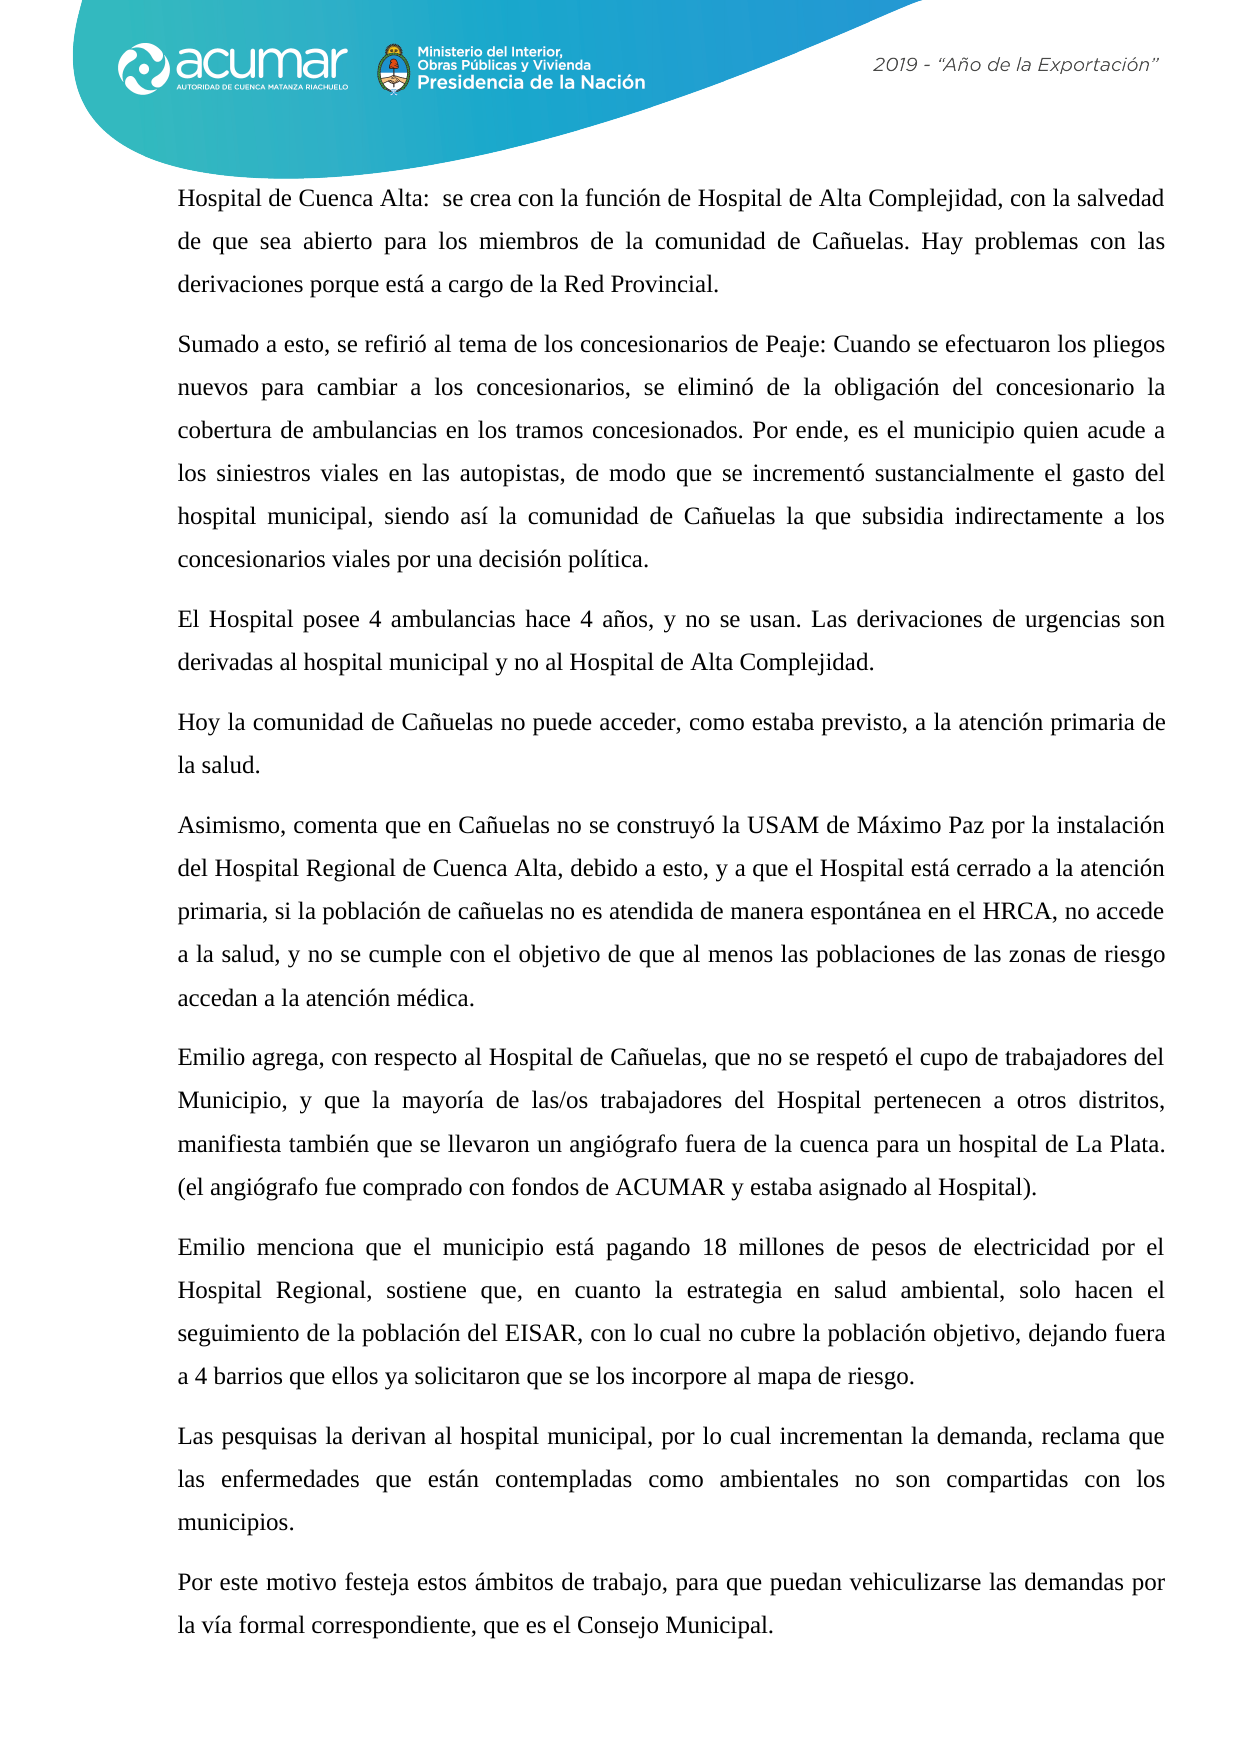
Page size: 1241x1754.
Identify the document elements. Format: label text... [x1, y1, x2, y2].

text Por este motivo festeja estos ámbitos de trabajo, para que puedan vehiculizarse las demandas por la vía formal correspondiente, que es el Consejo Municipal. [177, 1567, 1166, 1639]
text Hospital de Cuenca Alta: se crea con la función de Hospital de Alta Complejidad, con la salvedad de que sea abierto para los miembros de la comunidad de Cañuelas. Hay problemas con las derivaciones porque está a cargo de la Red Provincial. [177, 183, 1166, 298]
text Las pesquisas la derivan al hospital municipal, por lo cual incrementan la demanda, reclama que las enfermedades que están contempladas como ambientales no son compartidas con los municipios. [177, 1421, 1166, 1536]
text Emilio agrega, con respecto al Hospital de Cañuelas, que no se respetó el cupo de trabajadores del Municipio, y que la mayoría de las/os trabajadores del Hospital pertenecen a otros distritos, manifiesta también que se llevaron un angiógrafo fuera de la cuenca para un hospital de La Plata. (el angiógrafo fue comprado con fondos de ACUMAR y estaba asignado al Hospital). [177, 1042, 1166, 1201]
text El Hospital posee 4 ambulancias hace 4 años, y no se usan. Las derivaciones de urgencias son derivadas al hospital municipal y no al Hospital de Alta Complejidad. [177, 604, 1166, 676]
text Sumado a esto, se refirió al tema de los concesionarios de Peaje: Cuando se efectuaron los pliegos nuevos para cambiar a los concesionarios, se eliminó de la obligación del concesionario la cobertura de ambulancias en los tramos concesionados. Por ende, es el municipio quien acude a los siniestros viales en las autopistas, de modo que se incrementó sustancialmente el gasto del hospital municipal, siendo así la comunidad de Cañuelas la que subsidia indirectamente a los concesionarios viales por una decisión política. [177, 329, 1166, 573]
text Emilio menciona que el municipio está pagando 18 millones de pesos de electricidad por el Hospital Regional, sostiene que, en cuanto la estrategia en salud ambiental, solo hacen el seguimiento de la población del EISAR, con lo cual no cubre la población objetivo, dejando fuera a 4 barrios que ellos ya solicitaron que se los incorpore al mapa de riesgo. [177, 1232, 1166, 1390]
text Asimismo, comenta que en Cañuelas no se construyó la USAM de Máximo Paz por la instalación del Hospital Regional de Cuenca Alta, debido a esto, y a que el Hospital está cerrado a la atención primaria, si la población de cañuelas no es atendida de manera espontánea en el HRCA, no accede a la salud, y no se cumple con el objetivo de que al menos las poblaciones de las zonas de riesgo accedan a la atención médica. [177, 810, 1166, 1011]
text Hoy la comunidad de Cañuelas no puede acceder, como estaba previsto, a la atención primaria de la salud. [177, 707, 1166, 779]
picture [0, 0, 1232, 183]
